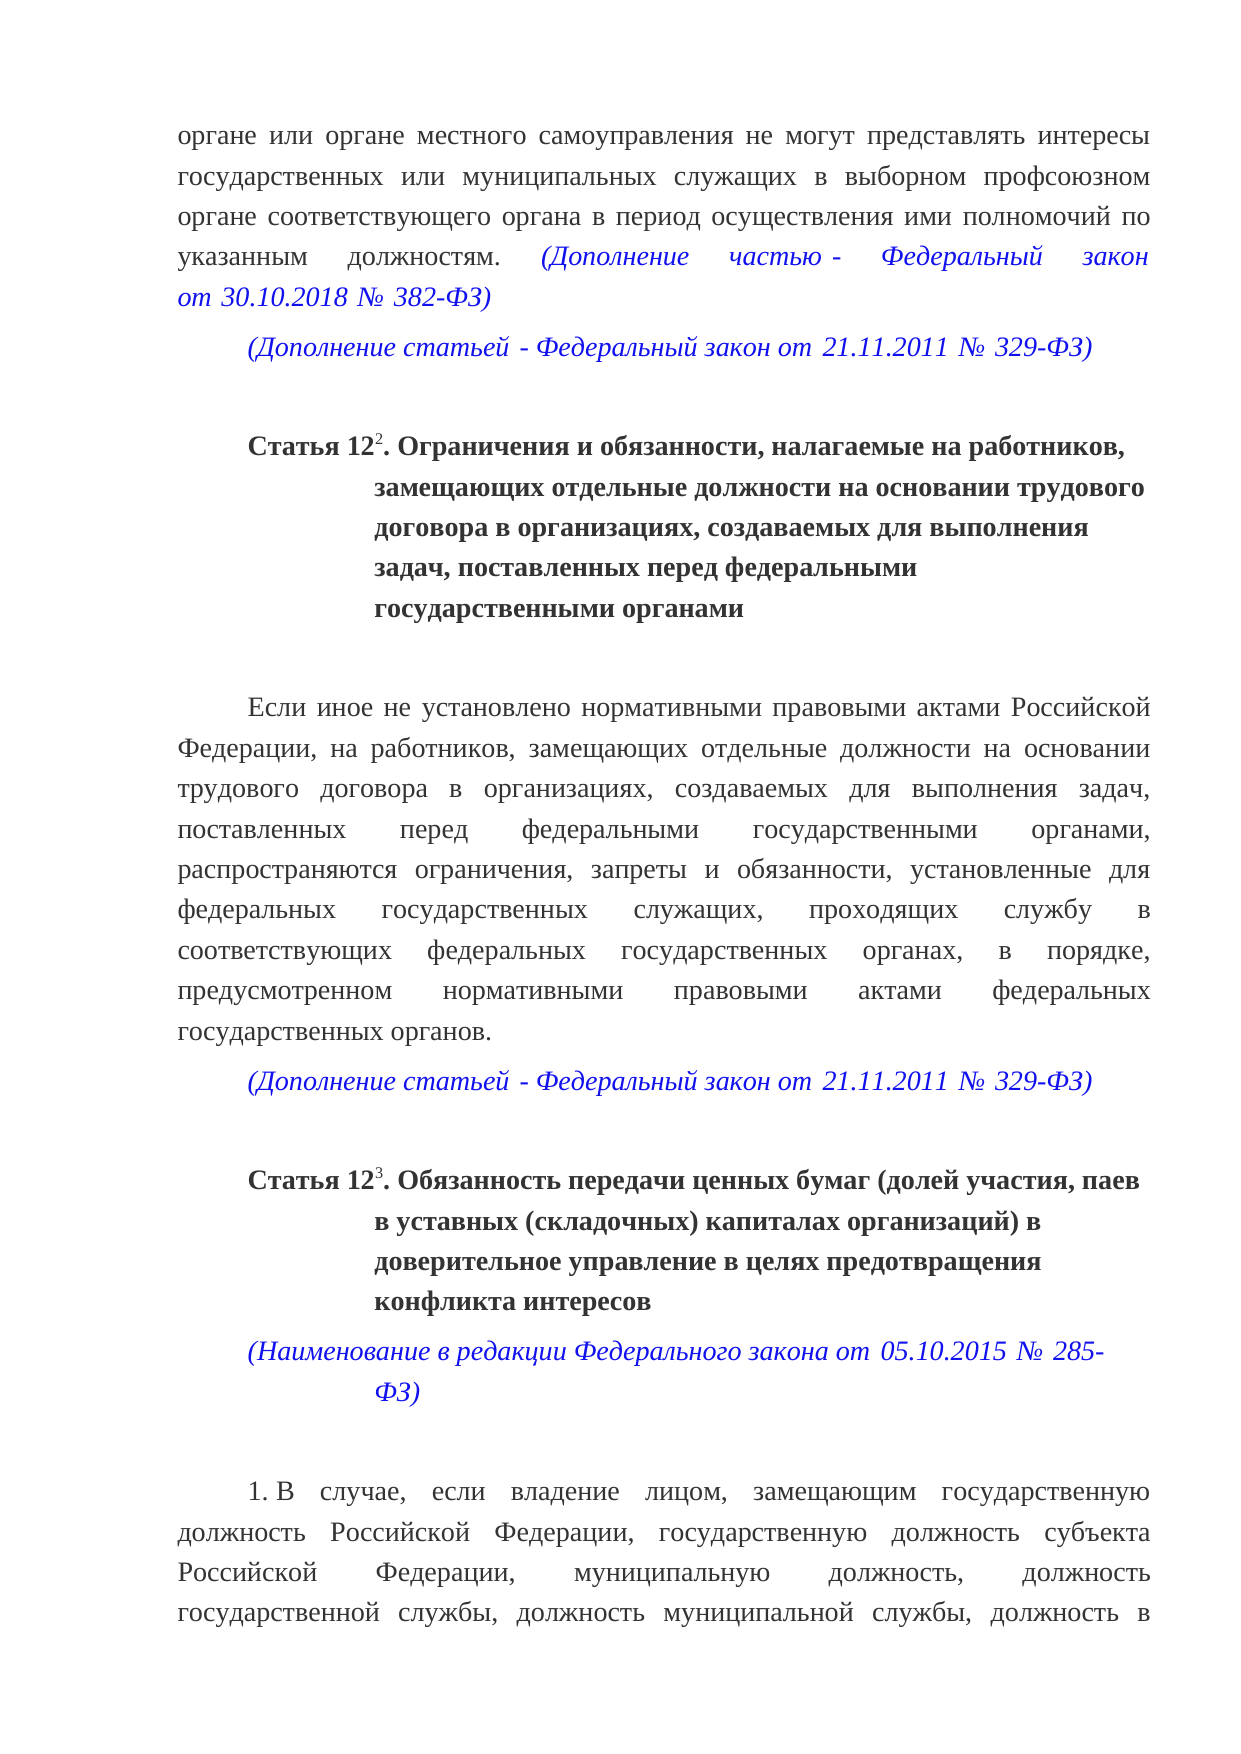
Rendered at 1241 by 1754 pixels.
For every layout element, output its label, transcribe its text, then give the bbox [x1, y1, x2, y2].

text (Дополнение статьей - Федеральный закон от 21.11.2011 № 329-ФЗ) [177, 1063, 1152, 1096]
text (Наименование в редакции Федерального закона от 05.10.2015 № 285-ФЗ) [247, 1334, 1152, 1407]
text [177, 118, 1152, 312]
text Статья 122. Ограничения и обязанности, налагаемые на работников, замещающих отдельные должности на основании трудового договора в организациях, создаваемых для выполнения задач, поставленных перед федеральными государственными органами [247, 429, 1152, 623]
text (Дополнение статьей - Федеральный закон от 21.11.2011 № 329-ФЗ) [177, 329, 1152, 362]
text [177, 1474, 1152, 1628]
text Статья 123. Обязанность передачи ценных бумаг (долей участия, паев в уставных (складочных) капиталах организаций) в доверительное управление в целях предотвращения конфликта интересов [247, 1163, 1152, 1317]
text Если иное не установлено нормативными правовыми актами Российской Федерации, на работников, замещающих отдельные должности на основании трудового договора в организациях, создаваемых для выполнения задач, поставленных перед федеральными государственными органами, распространяются ограничения, запреты и обязанности, установленные для федеральных государственных служащих, проходящих службу в соответствующих федеральных государственных органах, в порядке, предусмотренном нормативными правовыми актами федеральных государственных органов. [177, 690, 1152, 1046]
